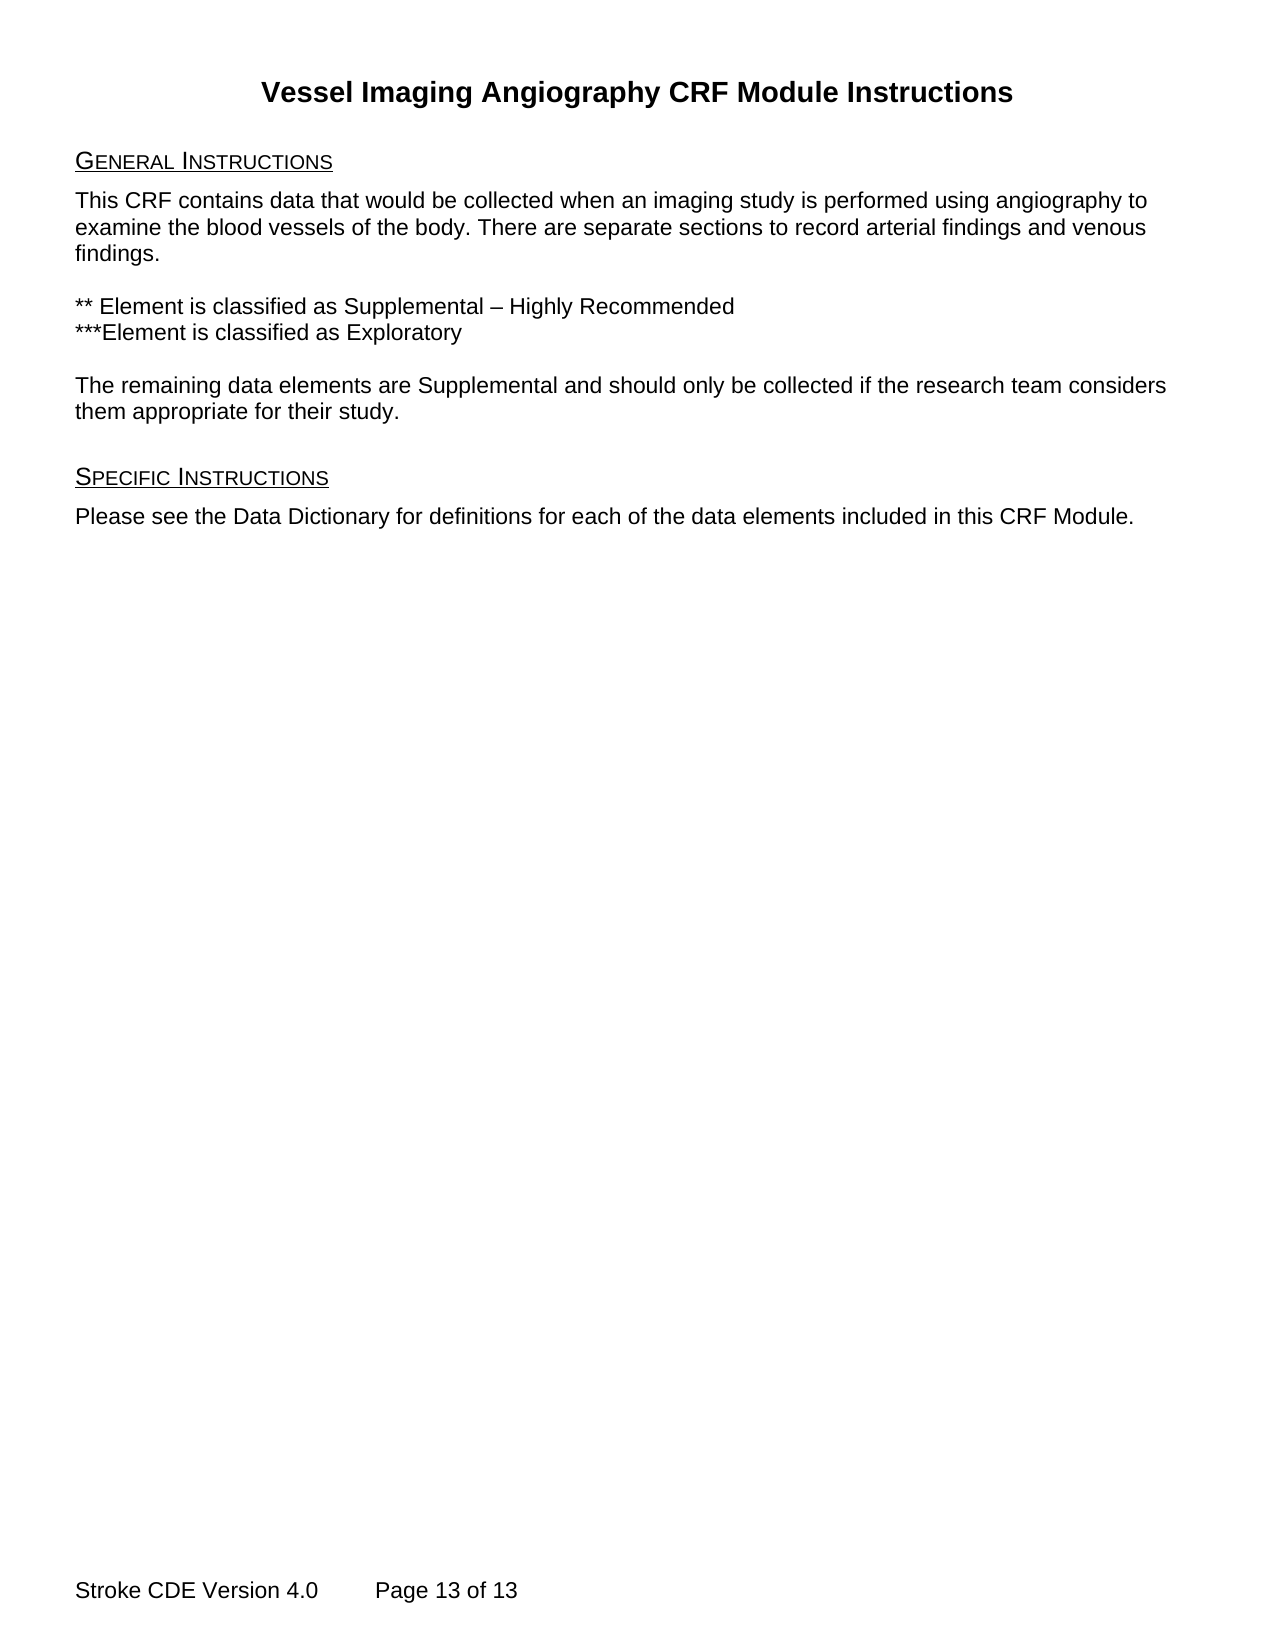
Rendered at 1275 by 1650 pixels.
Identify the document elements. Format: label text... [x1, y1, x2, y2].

subtitle Specific Instructions [75, 462, 1200, 491]
subtitle General Instructions [75, 146, 1200, 175]
text This CRF contains data that would be collected when an imaging study is performed using angiography to examine the blood vessels of the body. There are separate sections to record arterial findings and venous findings. [75, 187, 1200, 266]
text Please see the Data Dictionary for definitions for each of the data elements included in this CRF Module. [75, 503, 1200, 529]
text The remaining data elements are Supplemental and should only be collected if the research team considers them appropriate for their study. [75, 372, 1200, 424]
text ** Element is classified as Supplemental – Highly Recommended [75, 293, 1200, 319]
text ***Element is classified as Exploratory [75, 319, 1200, 345]
